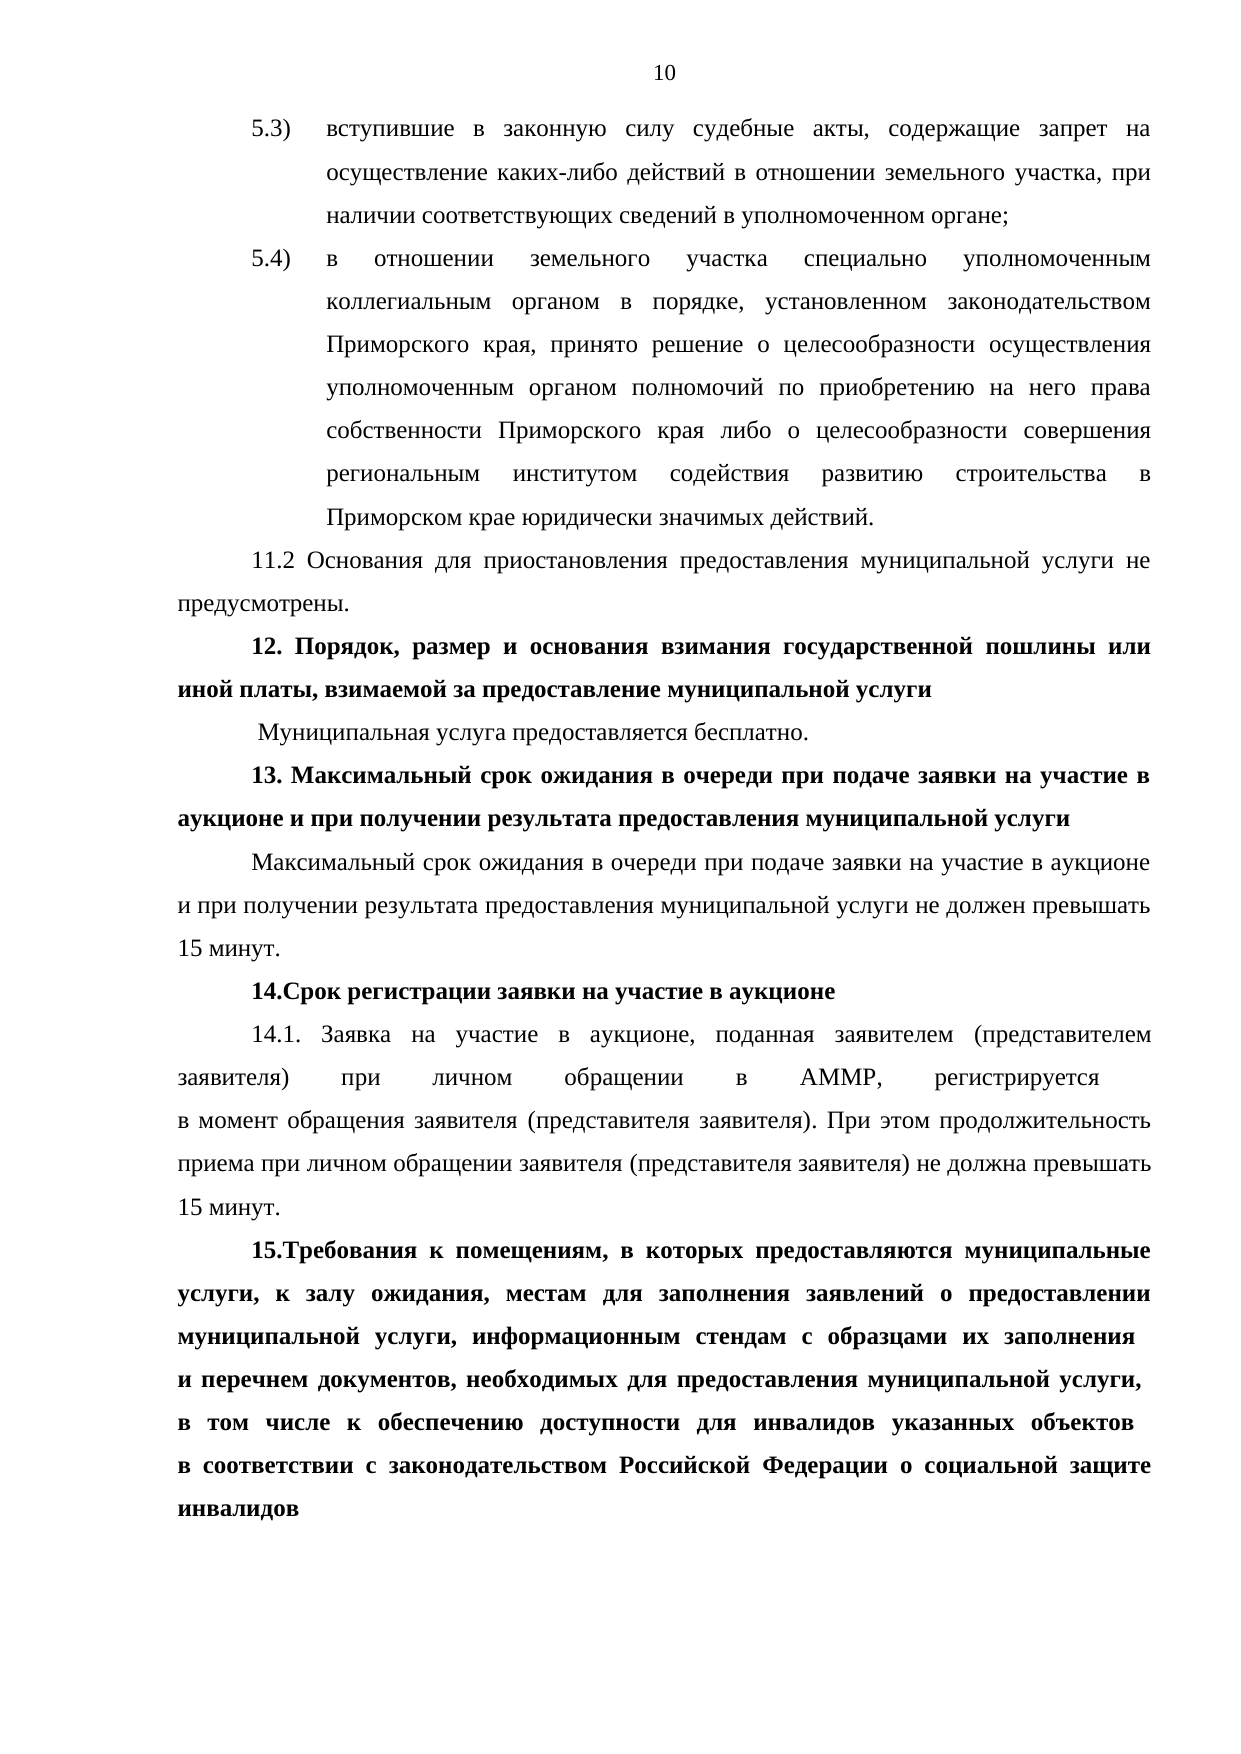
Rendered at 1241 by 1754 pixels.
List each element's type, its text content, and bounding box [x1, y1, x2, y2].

text 13. Максимальный срок ожидания в очереди при подаче заявки на участие в аукционе и при получении результата предоставления муниципальной услуги [177, 760, 1152, 832]
text 11.2 Основания для приостановления предоставления муниципальной услуги не предусмотрены. [177, 545, 1152, 617]
text Максимальный срок ожидания в очереди при подаче заявки на участие в аукционе и при получении результата предоставления муниципальной услуги не должен превышать 15 минут. [177, 847, 1152, 962]
text 14.Срок регистрации заявки на участие в аукционе [177, 976, 1152, 1005]
list в отношении земельного участка специально уполномоченным коллегиальным органом в порядке, установленном законодательством Приморского края, принято решение о целесообразности осуществления уполномоченным органом полномочий по приобретению на него права собственности Приморского края либо о целесообразности совершения региональным институтом содействия развитию строительства в Приморском крае юридически значимых действий. [251, 243, 1152, 530]
text 15.Требования к помещениям, в которых предоставляются муниципальные услуги, к залу ожидания, местам для заполнения заявлений о предоставлении муниципальной услуги, информационным стендам с образцами их заполнения и перечнем документов, необходимых для предоставления муниципальной услуги, в том числе к обеспечению доступности для инвалидов указанных объектов в соответствии с законодательством Российской Федерации о социальной защите инвалидов [177, 1235, 1152, 1522]
text Муниципальная услуга предоставляется бесплатно. [177, 717, 1152, 746]
text 14.1. Заявка на участие в аукционе, поданная заявителем (представителем заявителя) при личном обращении в АММР, регистрируется в момент обращения заявителя (представителя заявителя). При этом продолжительность приема при личном обращении заявителя (представителя заявителя) не должна превышать 15 минут. [177, 1019, 1152, 1220]
text 12. Порядок, размер и основания взимания государственной пошлины или иной платы, взимаемой за предоставление муниципальной услуги [177, 631, 1152, 703]
list вступившие в законную силу судебные акты, содержащие запрет на осуществление каких-либо действий в отношении земельного участка, при наличии соответствующих сведений в уполномоченном органе; [251, 113, 1152, 228]
